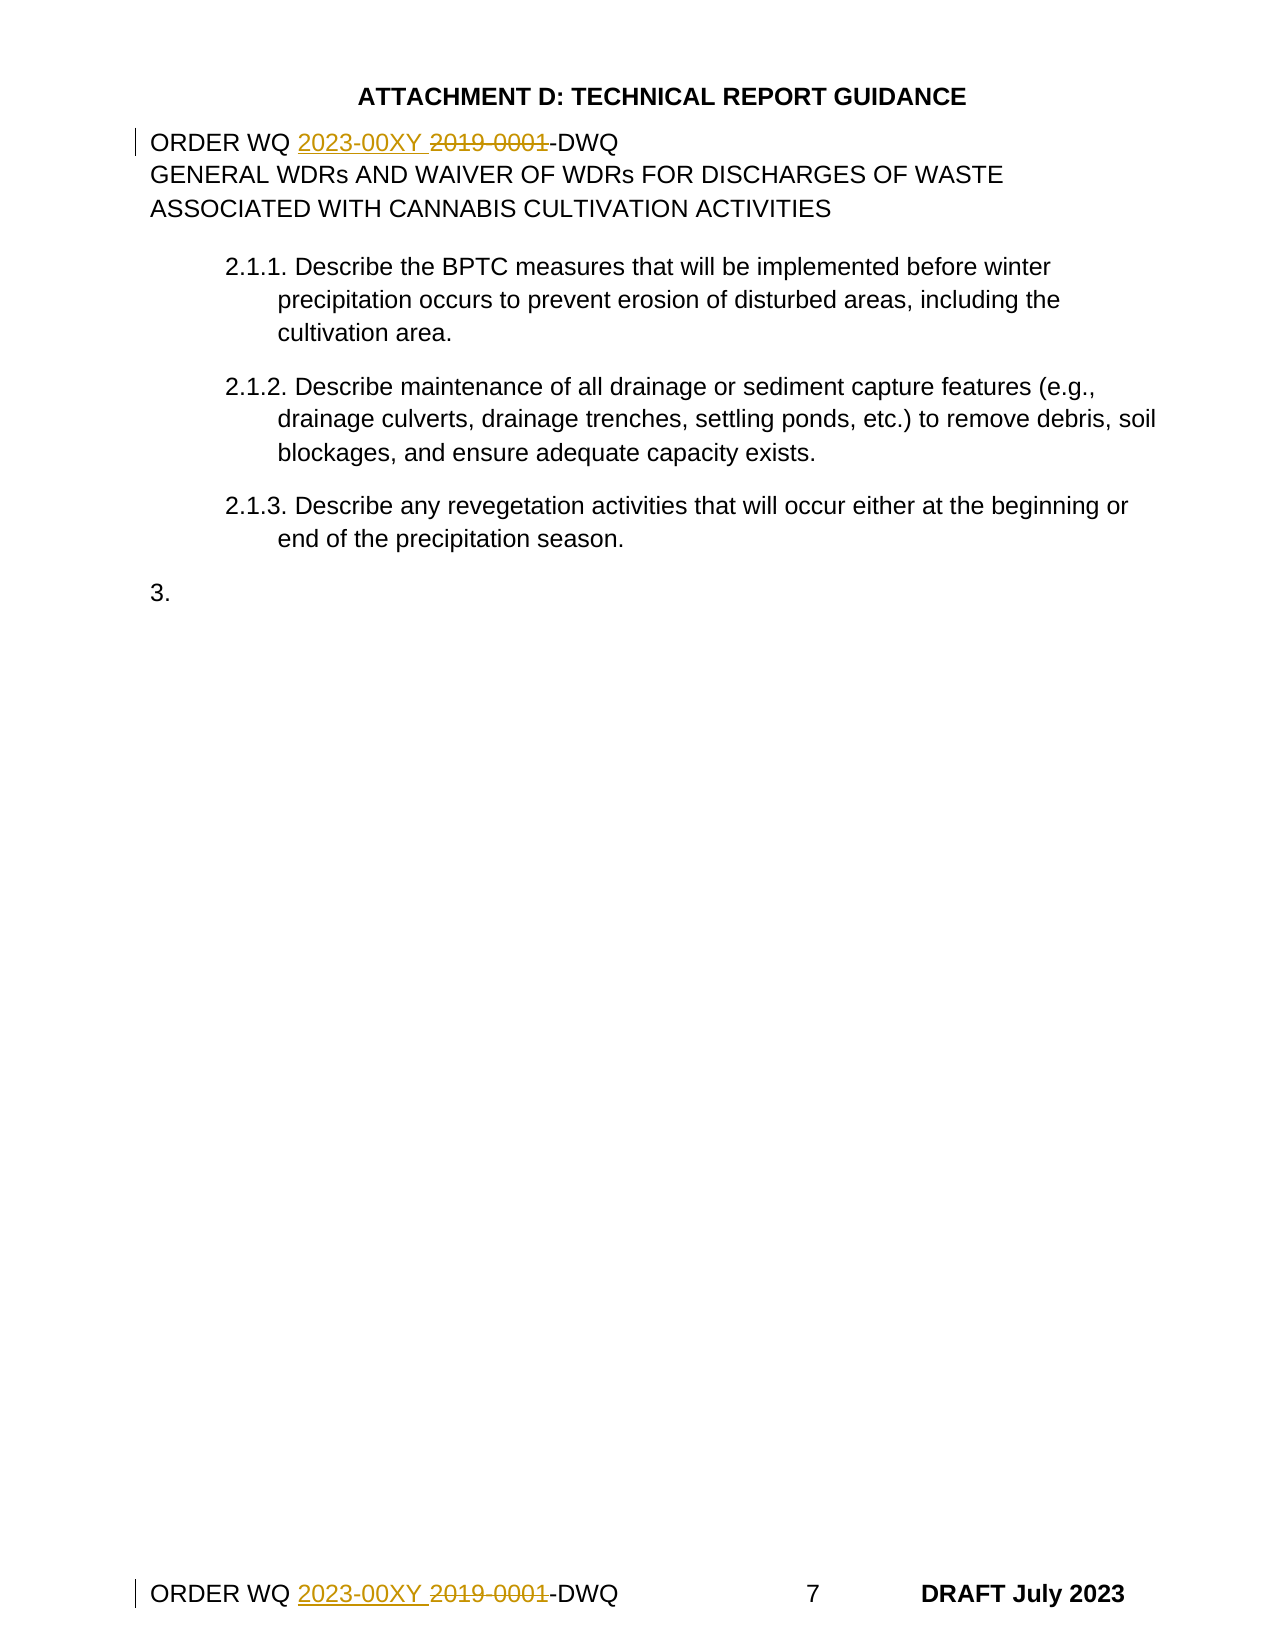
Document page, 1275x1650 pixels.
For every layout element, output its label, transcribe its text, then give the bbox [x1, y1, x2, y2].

list Describe any revegetation activities that will occur either at the beginning or end of the precipitation season. [225, 491, 1162, 553]
list Describe maintenance of all drainage or sediment capture features (e.g., drainage culverts, drainage trenches, settling ponds, etc.) to remove debris, soil blockages, and ensure adequate capacity exists. [225, 371, 1162, 466]
list Describe the BPTC measures that will be implemented before winter precipitation occurs to prevent erosion of disturbed areas, including the cultivation area. [225, 252, 1162, 346]
